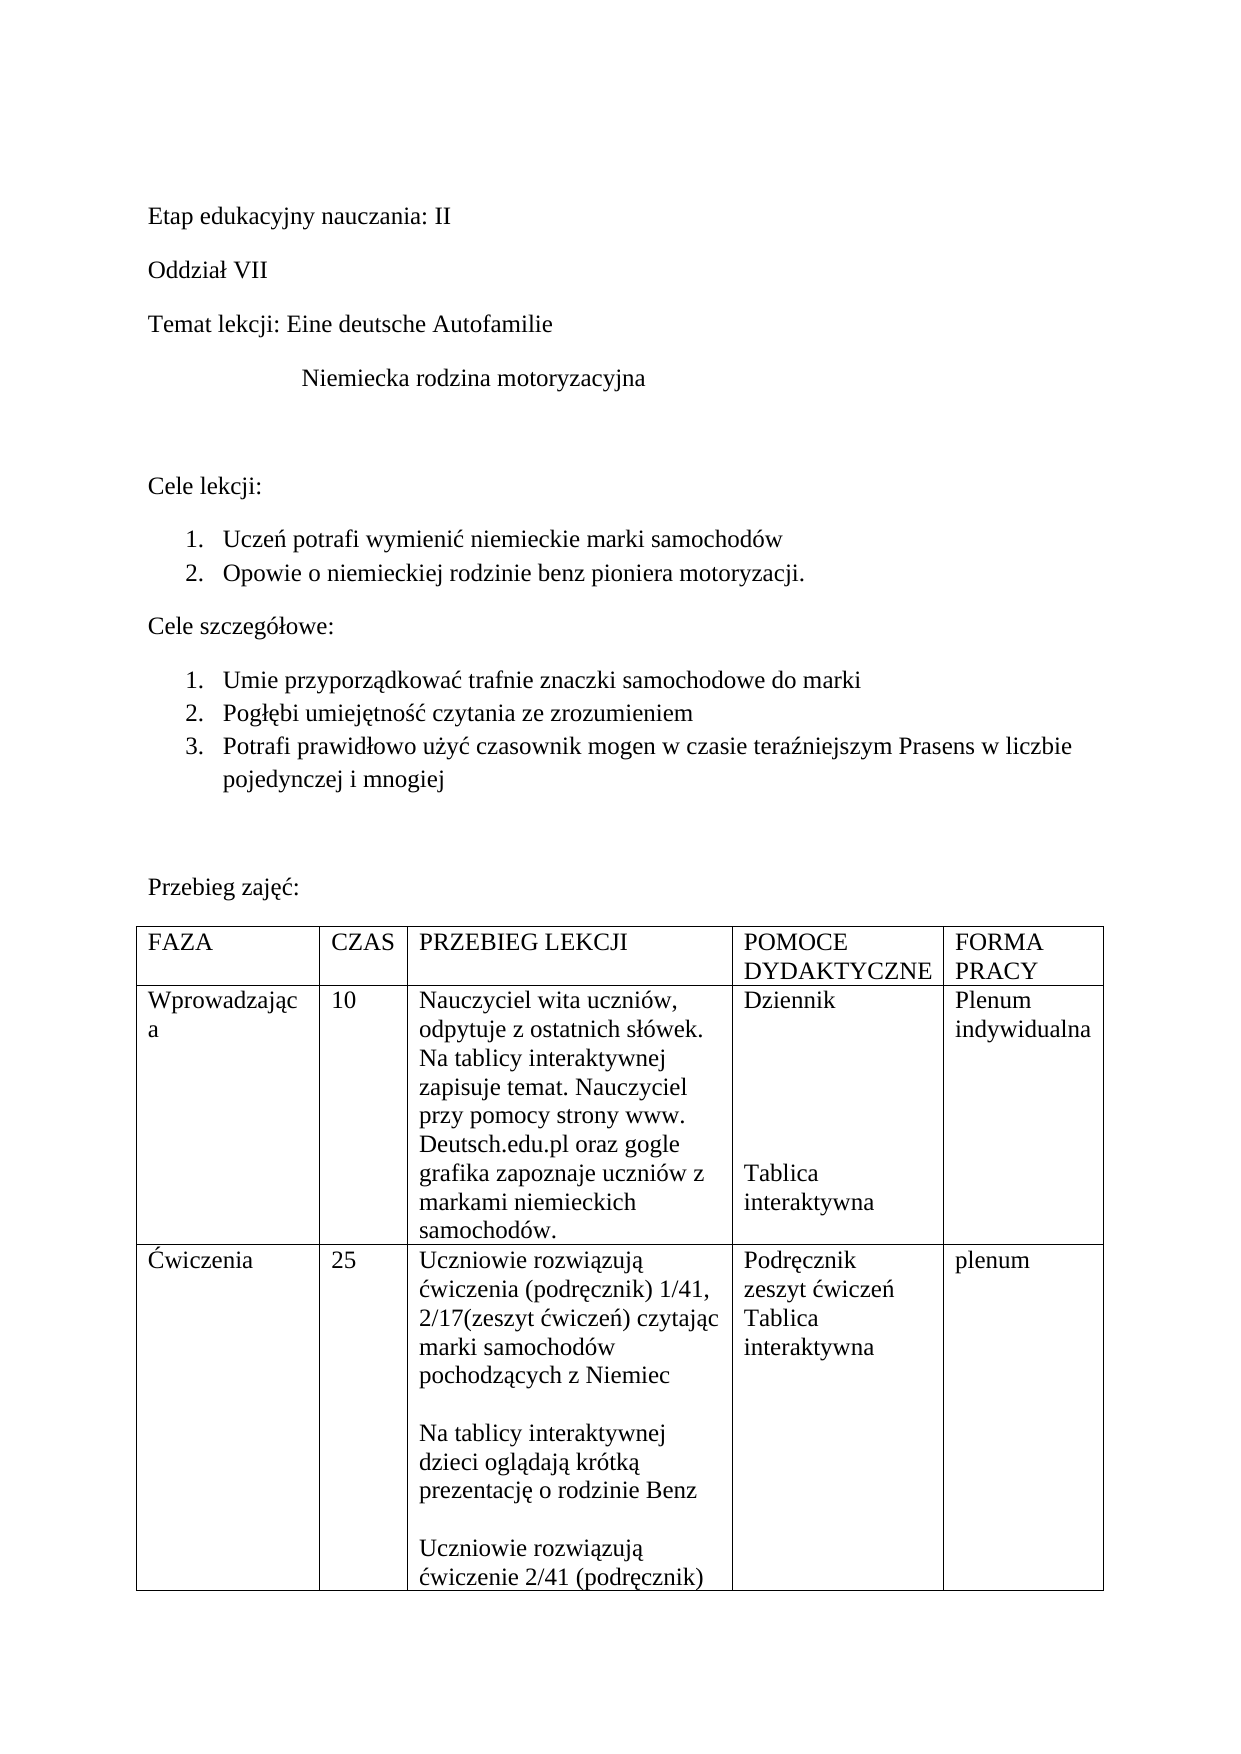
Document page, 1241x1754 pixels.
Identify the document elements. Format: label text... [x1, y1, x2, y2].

table_cell Ćwiczenia [137, 1245, 319, 1590]
text Niemiecka rodzina motoryzacyjna [148, 363, 1093, 392]
table_header POMOCE DYDAKTYCZNE [733, 927, 943, 984]
list Umie przyporządkować trafnie znaczki samochodowe do marki [185, 665, 1093, 694]
list Potrafi prawidłowo użyć czasownik mogen w czasie teraźniejszym Prasens w liczbie pojedynczej i mnogiej [185, 731, 1093, 793]
text Temat lekcji: Eine deutsche Autofamilie [148, 309, 1093, 338]
table_cell Wprowadzająca [137, 986, 319, 1244]
text Cele lekcji: [148, 471, 1093, 499]
list Opowie o niemieckiej rodzinie benz pioniera motoryzacji. [185, 558, 1093, 586]
table_cell 10 [320, 986, 407, 1244]
table_cell plenum [944, 1245, 1103, 1590]
table_cell Dziennik Tablica interaktywna [733, 986, 943, 1244]
table_cell Nauczyciel wita uczniów, odpytuje z ostatnich słówek. Na tablicy interaktywnej zapisuje temat. Nauczyciel przy pomocy strony www. Deutsch.edu.pl oraz gogle grafika zapoznaje uczniów z markami niemieckich samochodów. [408, 986, 732, 1244]
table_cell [408, 1245, 732, 1590]
list Uczeń potrafi wymienić niemieckie marki samochodów [185, 524, 1093, 553]
text Przebieg zajęć: [148, 872, 1093, 901]
table_header FORMA PRACY [944, 927, 1103, 984]
table_header CZAS [320, 927, 407, 984]
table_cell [733, 1245, 943, 1590]
text Etap edukacyjny nauczania: II [148, 201, 1093, 230]
table_header PRZEBIEG LEKCJI [408, 927, 732, 984]
table_header FAZA [137, 927, 319, 984]
table_cell 25 [320, 1245, 407, 1590]
text Cele szczegółowe: [148, 611, 1093, 640]
text Oddział VII [148, 255, 1093, 284]
table_cell Plenum indywidualna [944, 986, 1103, 1244]
list Pogłębi umiejętność czytania ze zrozumieniem [185, 698, 1093, 727]
